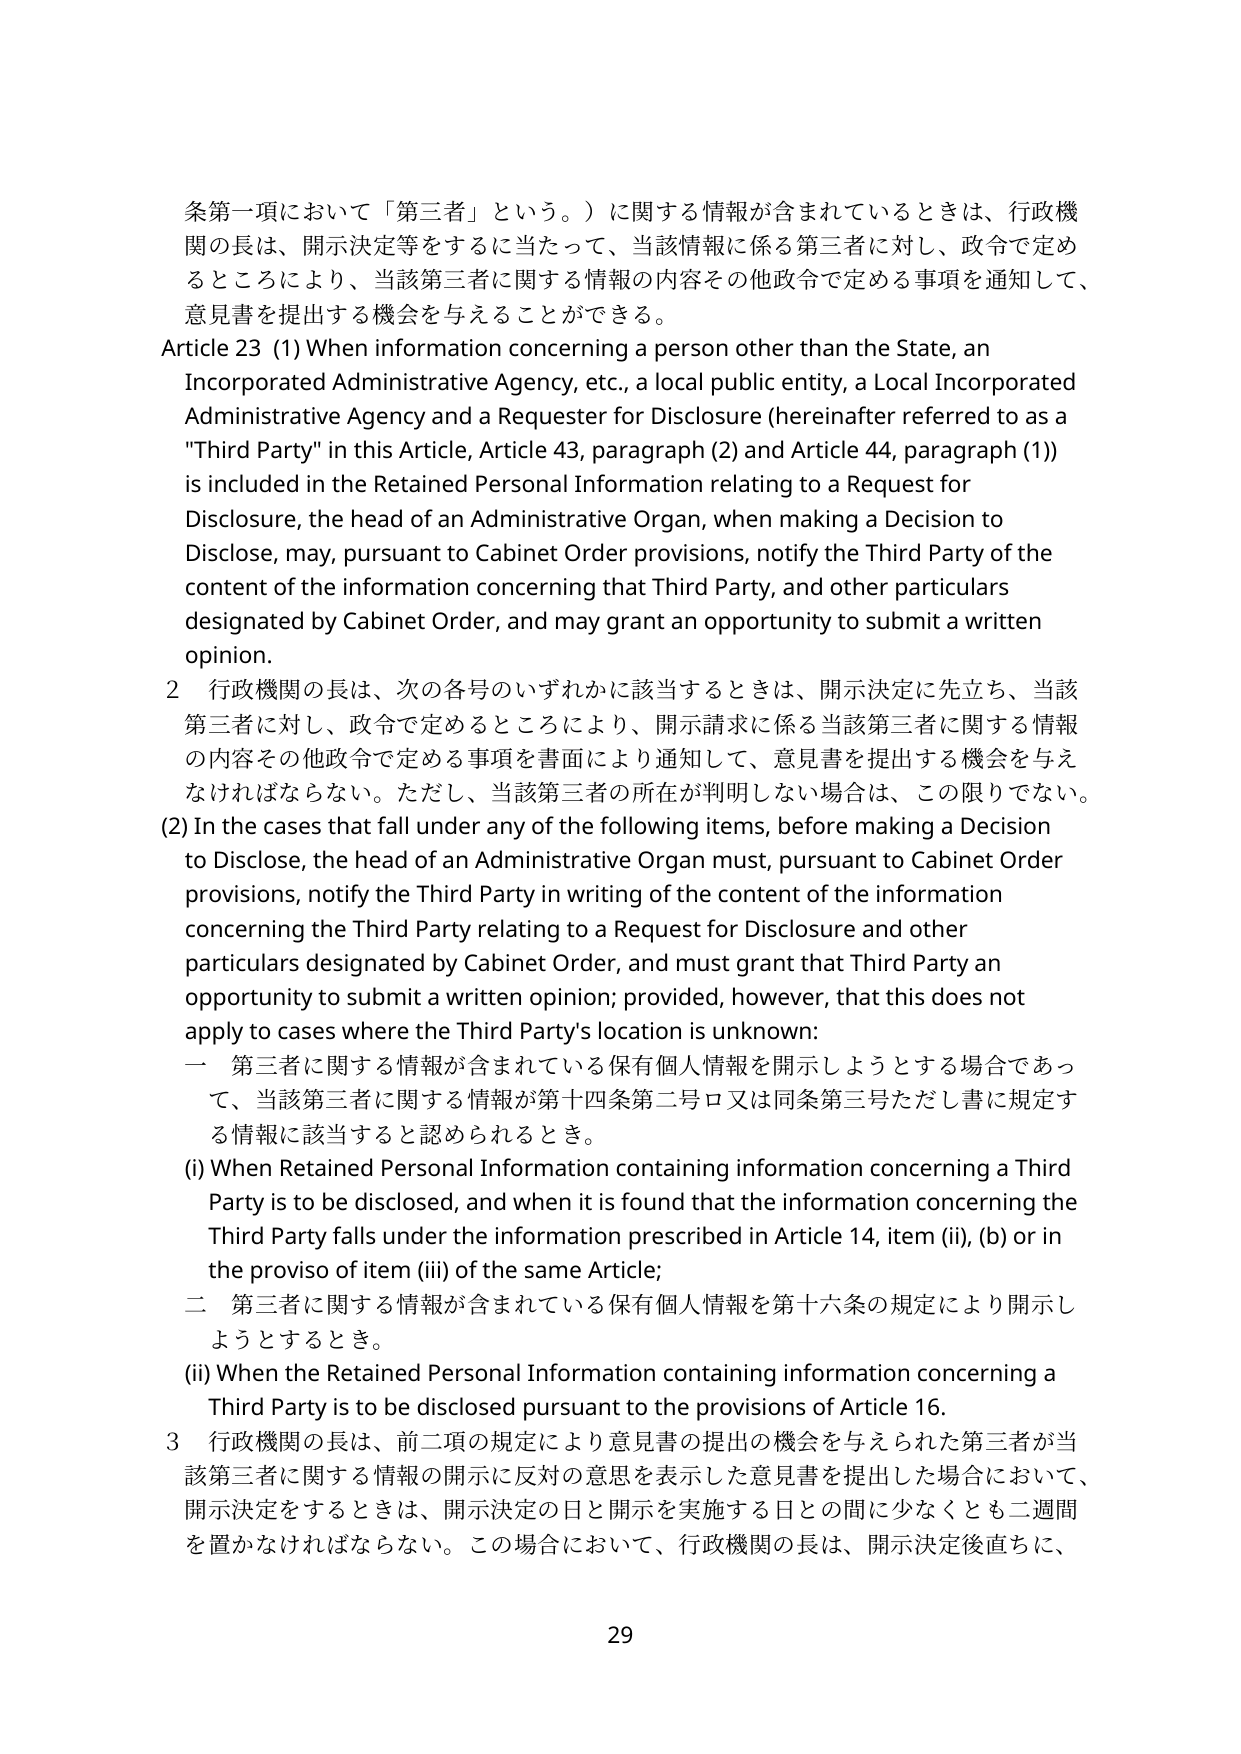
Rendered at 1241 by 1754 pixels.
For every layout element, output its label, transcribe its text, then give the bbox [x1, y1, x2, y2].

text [161, 194, 1079, 330]
text (i) When Retained Personal Information containing information concerning a Third Party is to be disclosed, and when it is found that the information concerning the Third Party falls under the information prescribed in Article 14, item (ii), (b) or in the proviso of item (iii) of the same Article; [184, 1150, 1079, 1287]
text (ii) When the Retained Personal Information containing information concerning a Third Party is to be disclosed pursuant to the provisions of Article 16. [184, 1355, 1079, 1424]
text ２ 行政機関の長は、次の各号のいずれかに該当するときは、開示決定に先立ち、当該第三者に対し、政令で定めるところにより、開示請求に係る当該第三者に関する情報の内容その他政令で定める事項を書面により通知して、意見書を提出する機会を与えなければならない。ただし、当該第三者の所在が判明しない場合は、この限りでない。 [161, 672, 1079, 809]
text 二 第三者に関する情報が含まれている保有個人情報を第十六条の規定により開示しようとするとき。 [184, 1287, 1079, 1355]
text 一 第三者に関する情報が含まれている保有個人情報を開示しようとする場合であって、当該第三者に関する情報が第十四条第二号ロ又は同条第三号ただし書に規定する情報に該当すると認められるとき。 [184, 1048, 1079, 1150]
text Article 23 (1) When information concerning a person other than the State, an Incorporated Administrative Agency, etc., a local public entity, a Local Incorporated Administrative Agency and a Requester for Disclosure (hereinafter referred to as a "Third Party" in this Article, Article 43, paragraph (2) and Article 44, paragraph (1)) is included in the Retained Personal Information relating to a Request for Disclosure, the head of an Administrative Organ, when making a Decision to Disclose, may, pursuant to Cabinet Order provisions, notify the Third Party of the content of the information concerning that Third Party, and other particulars designated by Cabinet Order, and may grant an opportunity to submit a written opinion. [161, 330, 1079, 672]
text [161, 1424, 1079, 1560]
text (2) In the cases that fall under any of the following items, before making a Decision to Disclose, the head of an Administrative Organ must, pursuant to Cabinet Order provisions, notify the Third Party in writing of the content of the information concerning the Third Party relating to a Request for Disclosure and other particulars designated by Cabinet Order, and must grant that Third Party an opportunity to submit a written opinion; provided, however, that this does not apply to cases where the Third Party's location is unknown: [161, 809, 1079, 1048]
